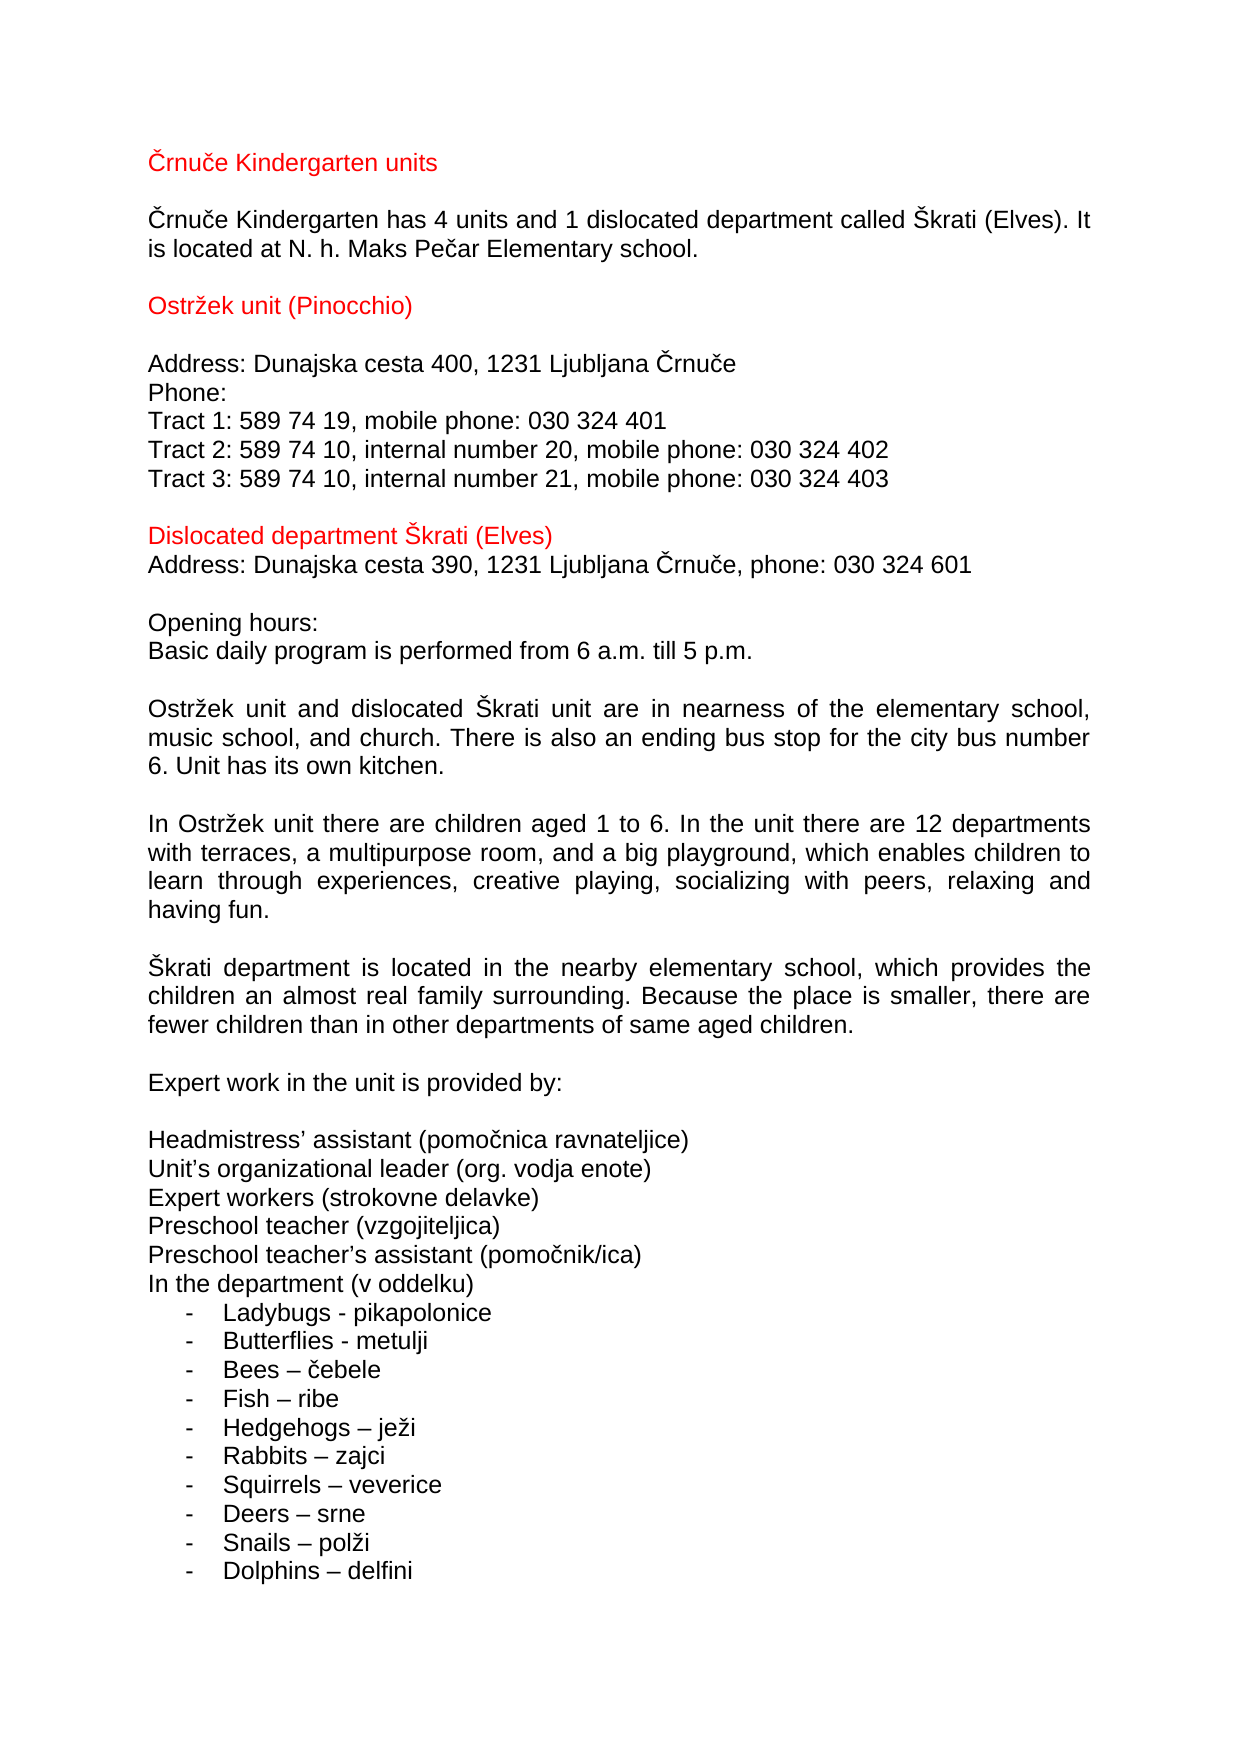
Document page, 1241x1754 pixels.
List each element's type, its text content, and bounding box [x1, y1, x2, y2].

text Tract 2: 589 74 10, internal number 20, mobile phone: 030 324 402 [148, 435, 1093, 464]
text Tract 3: 589 74 10, internal number 21, mobile phone: 030 324 403 [148, 464, 1093, 493]
list Bees – čebele [185, 1355, 1093, 1384]
list Dolphins – delfini [185, 1556, 1093, 1585]
text Črnuče Kindergarten units [148, 148, 1093, 176]
text Headmistress’ assistant (pomočnica ravnateljice) [148, 1125, 1093, 1154]
list Hedgehogs – ježi [185, 1413, 1093, 1441]
list Deers – srne [185, 1499, 1093, 1528]
text Tract 1: 589 74 19, mobile phone: 030 324 401 [148, 406, 1093, 435]
text Opening hours: [148, 608, 1093, 636]
text Črnuče Kindergarten has 4 units and 1 dislocated department called Škrati (Elves). It is located at N. h. Maks Pečar Elementary school. [148, 205, 1093, 263]
text Škrati department is located in the nearby elementary school, which provides the children an almost real family surrounding. Because the place is smaller, there are fewer children than in other departments of same aged children. [148, 953, 1093, 1039]
text Address: Dunajska cesta 400, 1231 Ljubljana Črnuče [148, 349, 1093, 378]
text Dislocated department Škrati (Elves) [148, 521, 1093, 550]
list Fish – ribe [185, 1384, 1093, 1413]
text Expert work in the unit is provided by: [148, 1068, 1093, 1096]
text Ostržek unit (Pinocchio) [148, 291, 1093, 320]
text Address: Dunajska cesta 390, 1231 Ljubljana Črnuče, phone: 030 324 601 [148, 550, 1093, 579]
text Basic daily program is performed from 6 a.m. till 5 p.m. [148, 636, 1093, 665]
list Squirrels – veverice [185, 1470, 1093, 1499]
list Butterflies - metulji [185, 1326, 1093, 1355]
text Unit’s organizational leader (org. vodja enote) [148, 1154, 1093, 1183]
list Snails – polži [185, 1528, 1093, 1556]
text Preschool teacher’s assistant (pomočnik/ica) [148, 1240, 1093, 1269]
list Rabbits – zajci [185, 1441, 1093, 1470]
text Ostržek unit and dislocated Škrati unit are in nearness of the elementary school, music school, and church. There is also an ending bus stop for the city bus number 6. Unit has its own kitchen. [148, 694, 1093, 780]
text In the department (v oddelku) [148, 1269, 1093, 1298]
text Expert workers (strokovne delavke) [148, 1183, 1093, 1211]
text Preschool teacher (vzgojiteljica) [148, 1211, 1093, 1240]
text In Ostržek unit there are children aged 1 to 6. In the unit there are 12 departments with terraces, a multipurpose room, and a big playground, which enables children to learn through experiences, creative playing, socializing with peers, relaxing and having fun. [148, 809, 1093, 924]
list Ladybugs - pikapolonice [185, 1298, 1093, 1326]
text Phone: [148, 378, 1093, 406]
